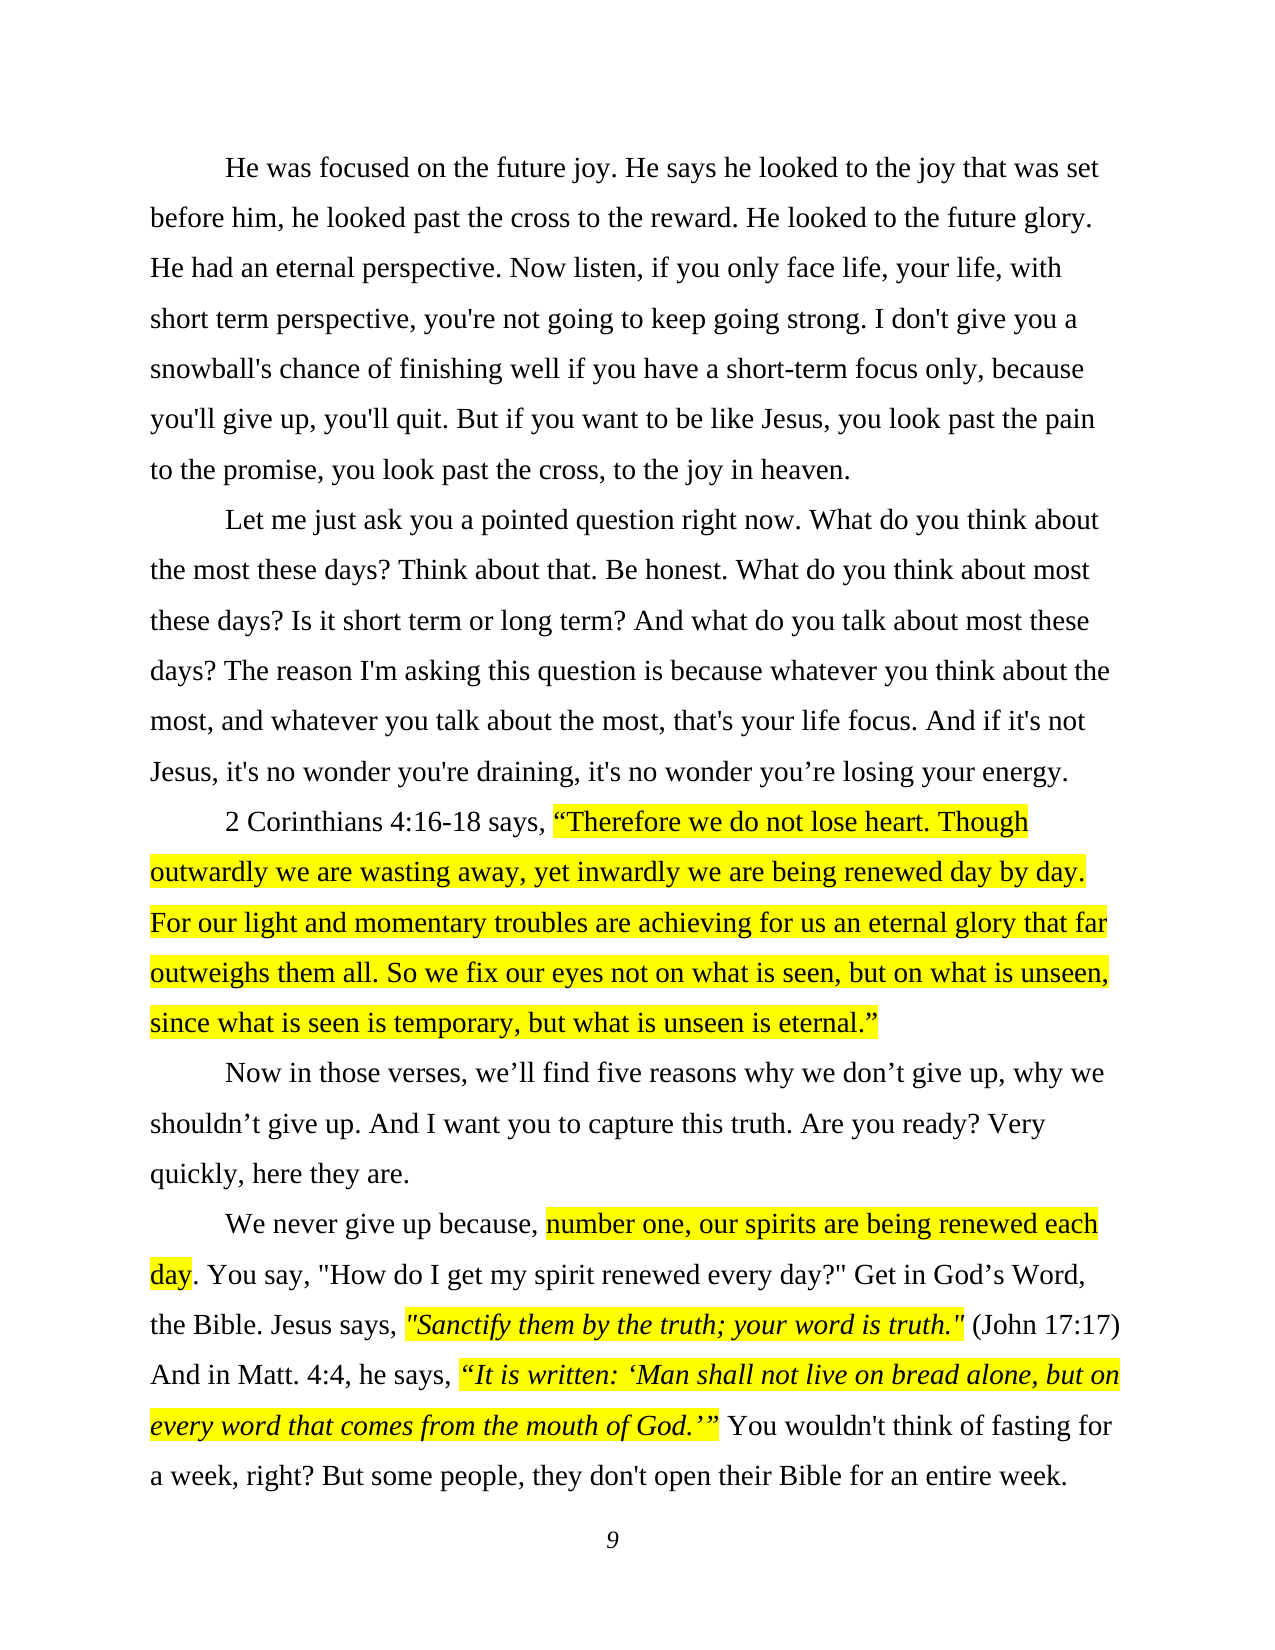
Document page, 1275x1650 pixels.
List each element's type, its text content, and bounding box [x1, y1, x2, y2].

text He was focused on the future joy. He says he looked to the joy that was set before him, he looked past the cross to the reward. He looked to the future glory. He had an eternal perspective. Now listen, if you only face life, your life, with short term perspective, you're not going to keep going strong. I don't give you a snowball's chance of finishing well if you have a short-term focus only, because you'll give up, you'll quit. But if you want to be like Jesus, you look past the pain to the promise, you look past the cross, to the joy in heaven. [150, 150, 1125, 485]
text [150, 1207, 1125, 1492]
text Let me just ask you a pointed question right now. What do you think about the most these days? Think about that. Be honest. What do you think about most these days? Is it short term or long term? And what do you talk about most these days? The reason I'm asking this question is because whatever you think about the most, and whatever you talk about the most, that's your life focus. And if it's not Jesus, it's no wonder you're draining, it's no wonder you’re losing your energy. [150, 502, 1125, 787]
text Now in those verses, we’ll find five reasons why we don’t give up, why we shouldn’t give up. And I want you to capture this truth. Are you ready? Very quickly, here they are. [150, 1056, 1125, 1190]
text 2 Corinthians 4:16-18 says, “Therefore we do not lose heart. Though outwardly we are wasting away, yet inwardly we are being renewed day by day. For our light and momentary troubles are achieving for us an eternal glory that far outweighs them all. So we fix our eyes not on what is seen, but on what is unseen, since what is seen is temporary, but what is unseen is eternal.” [150, 804, 1125, 1039]
